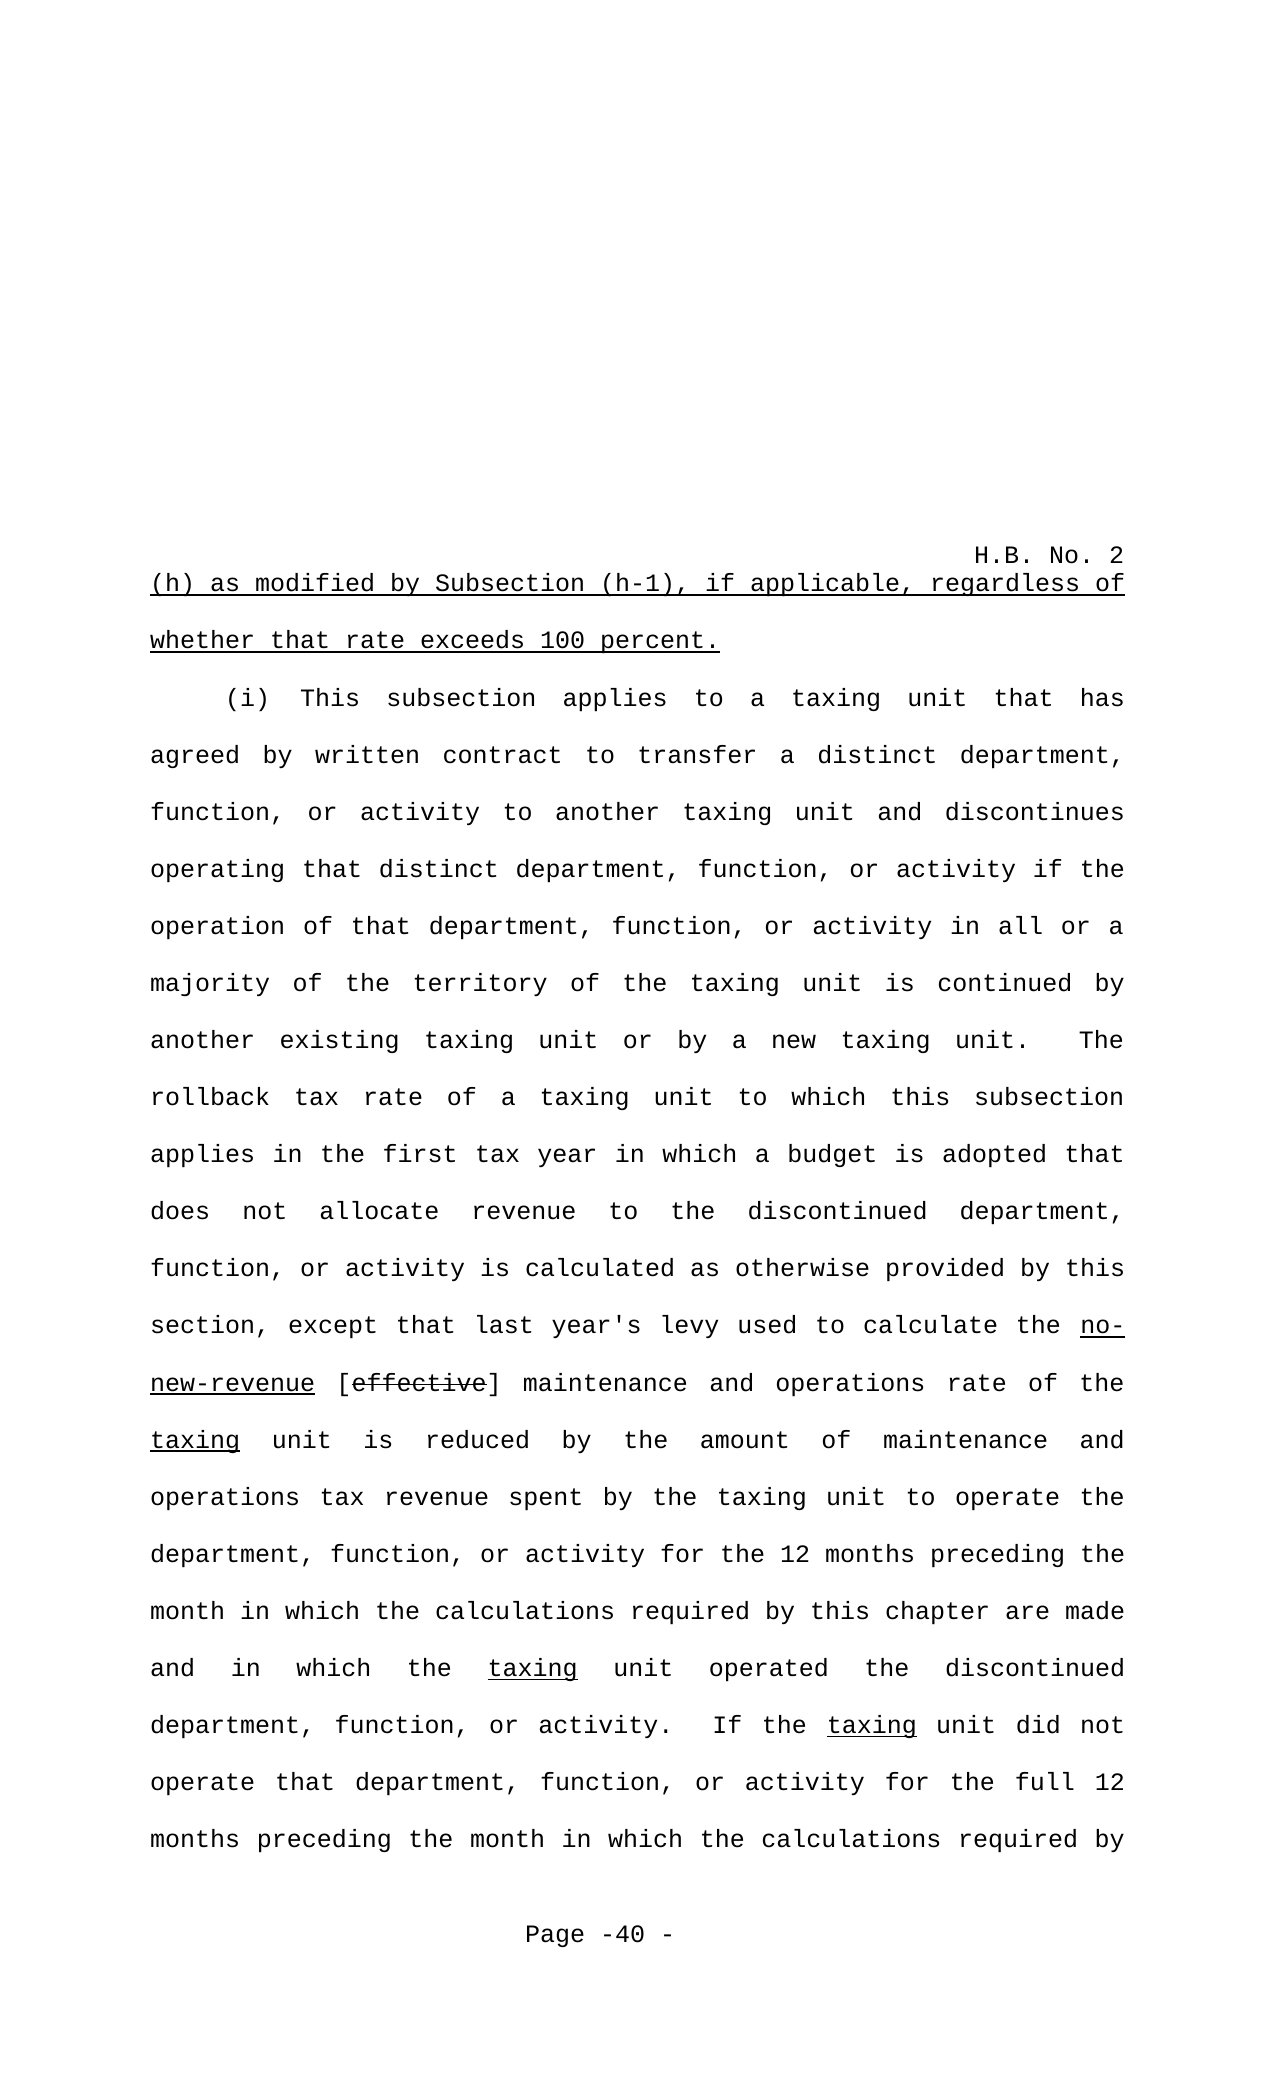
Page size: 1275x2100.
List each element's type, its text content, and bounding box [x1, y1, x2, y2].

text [150, 685, 1125, 1855]
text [150, 571, 1125, 594]
